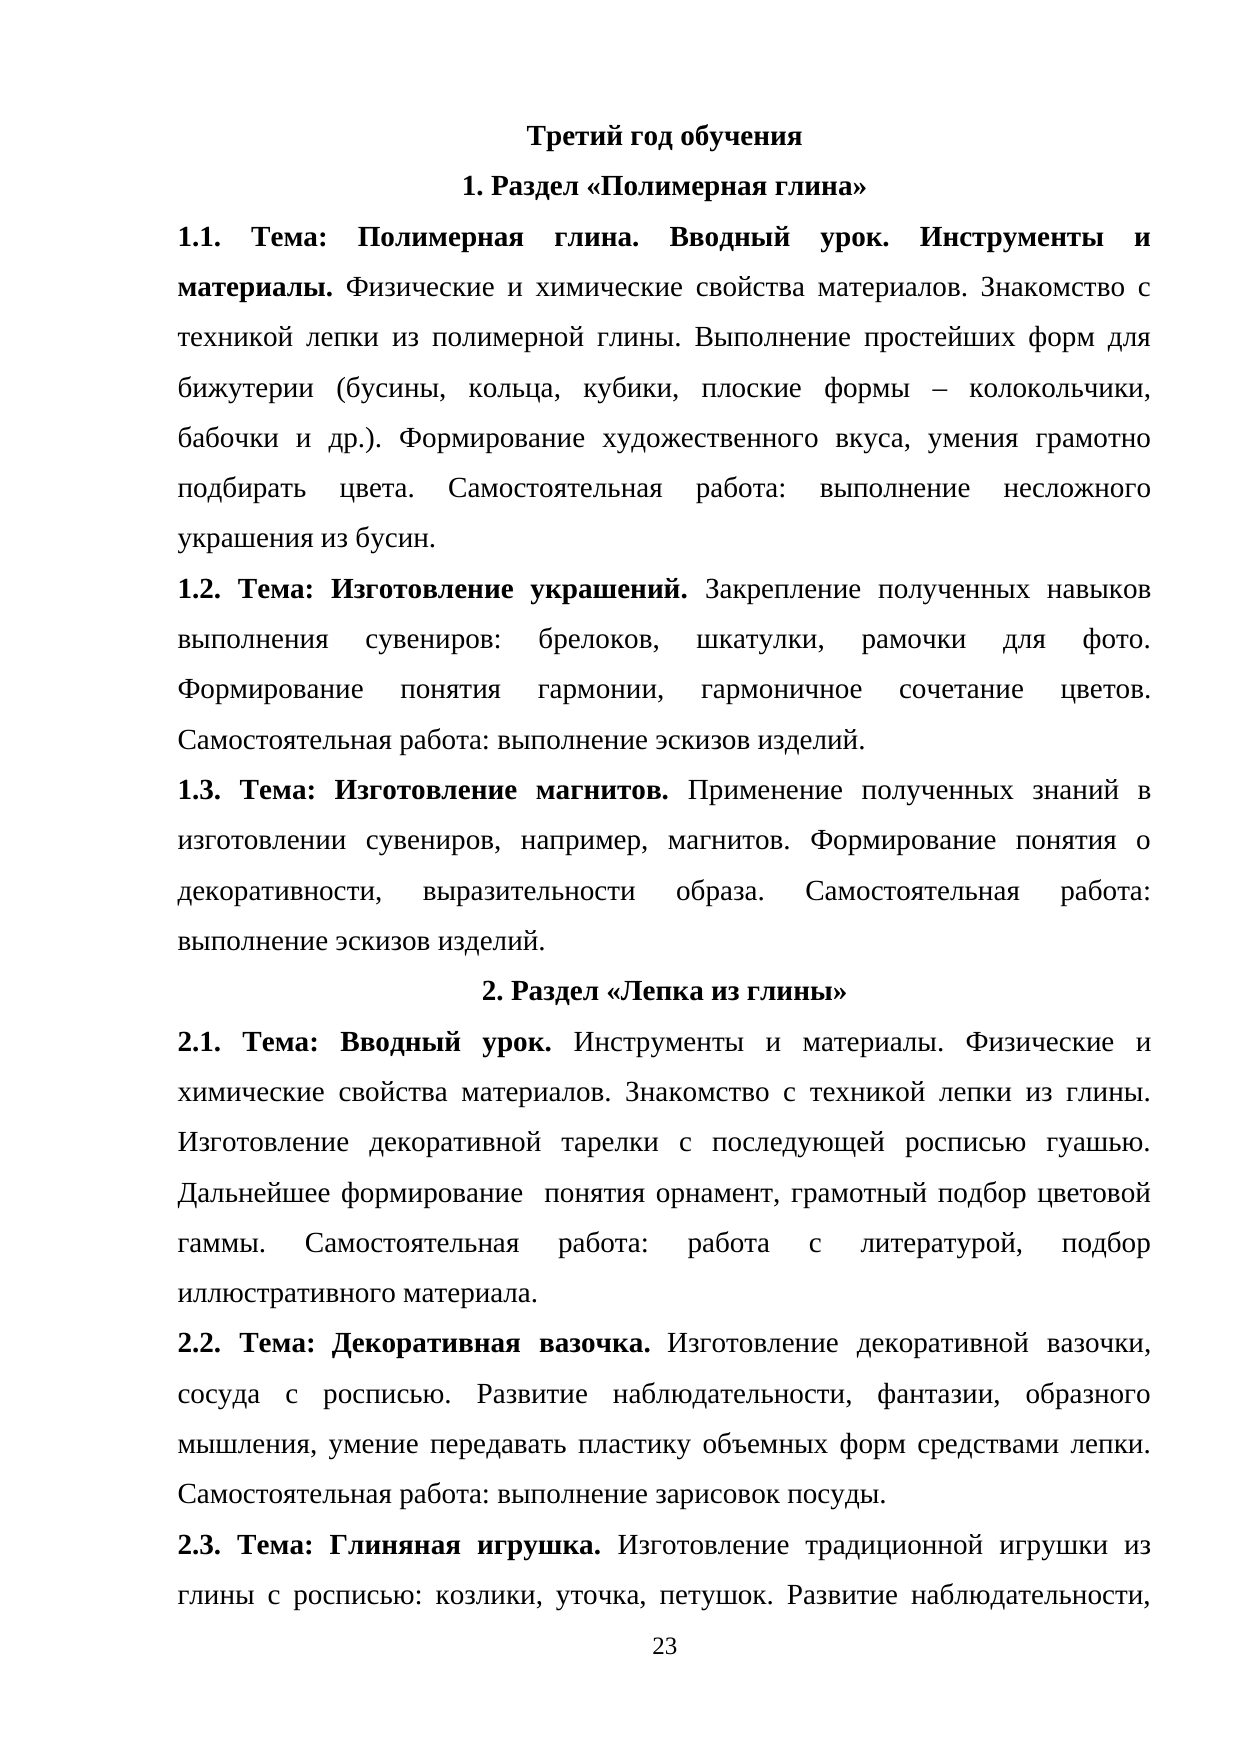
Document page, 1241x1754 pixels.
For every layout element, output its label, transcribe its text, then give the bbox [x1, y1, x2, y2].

text 2.2. Тема: Декоративная вазочка. Изготовление декоративной вазочки, сосуда с росписью. Развитие наблюдательности, фантазии, образного мышления, умение передавать пластику объемных форм средствами лепки. Самостоятельная работа: выполнение зарисовок посуды. [177, 1326, 1152, 1510]
text 1.2. Тема: Изготовление украшений. Закрепление полученных навыков выполнения сувениров: брелоков, шкатулки, рамочки для фото. Формирование понятия гармонии, гармоничное сочетание цветов. Самостоятельная работа: выполнение эскизов изделий. [177, 571, 1152, 755]
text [177, 1527, 1152, 1611]
text 1.1. Тема: Полимерная глина. Вводный урок. Инструменты и материалы. Физические и химические свойства материалов. Знакомство с техникой лепки из полимерной глины. Выполнение простейших форм для бижутерии (бусины, кольца, кубики, плоские формы – колокольчики, бабочки и др.). Формирование художественного вкуса, умения грамотно подбирать цвета. Самостоятельная работа: выполнение несложного украшения из бусин. [177, 219, 1152, 554]
text 2. Раздел «Лепка из глины» [177, 973, 1152, 1007]
text 1. Раздел «Полимерная глина» [177, 168, 1152, 202]
text Третий год обучения [177, 118, 1152, 152]
text 1.3. Тема: Изготовление магнитов. Применение полученных знаний в изготовлении сувениров, например, магнитов. Формирование понятия о декоративности, выразительности образа. Самостоятельная работа: выполнение эскизов изделий. [177, 772, 1152, 957]
text 2.1. Тема: Вводный урок. Инструменты и материалы. Физические и химические свойства материалов. Знакомство с техникой лепки из глины. Изготовление декоративной тарелки с последующей росписью гуашью. Дальнейшее формирование понятия орнамент, грамотный подбор цветовой гаммы. Самостоятельная работа: работа с литературой, подбор иллюстративного материала. [177, 1024, 1152, 1309]
